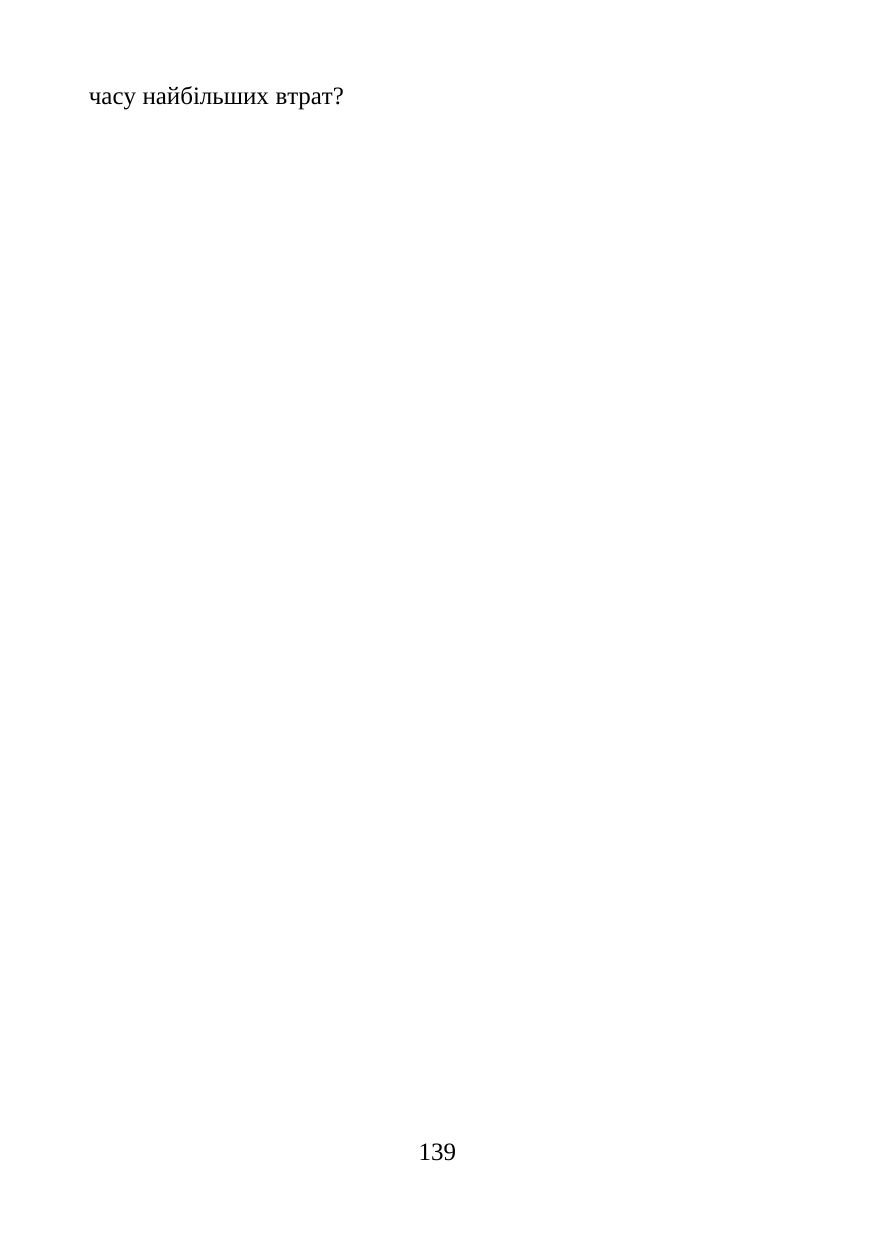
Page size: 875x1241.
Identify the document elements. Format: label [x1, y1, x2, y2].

list [89, 81, 786, 110]
